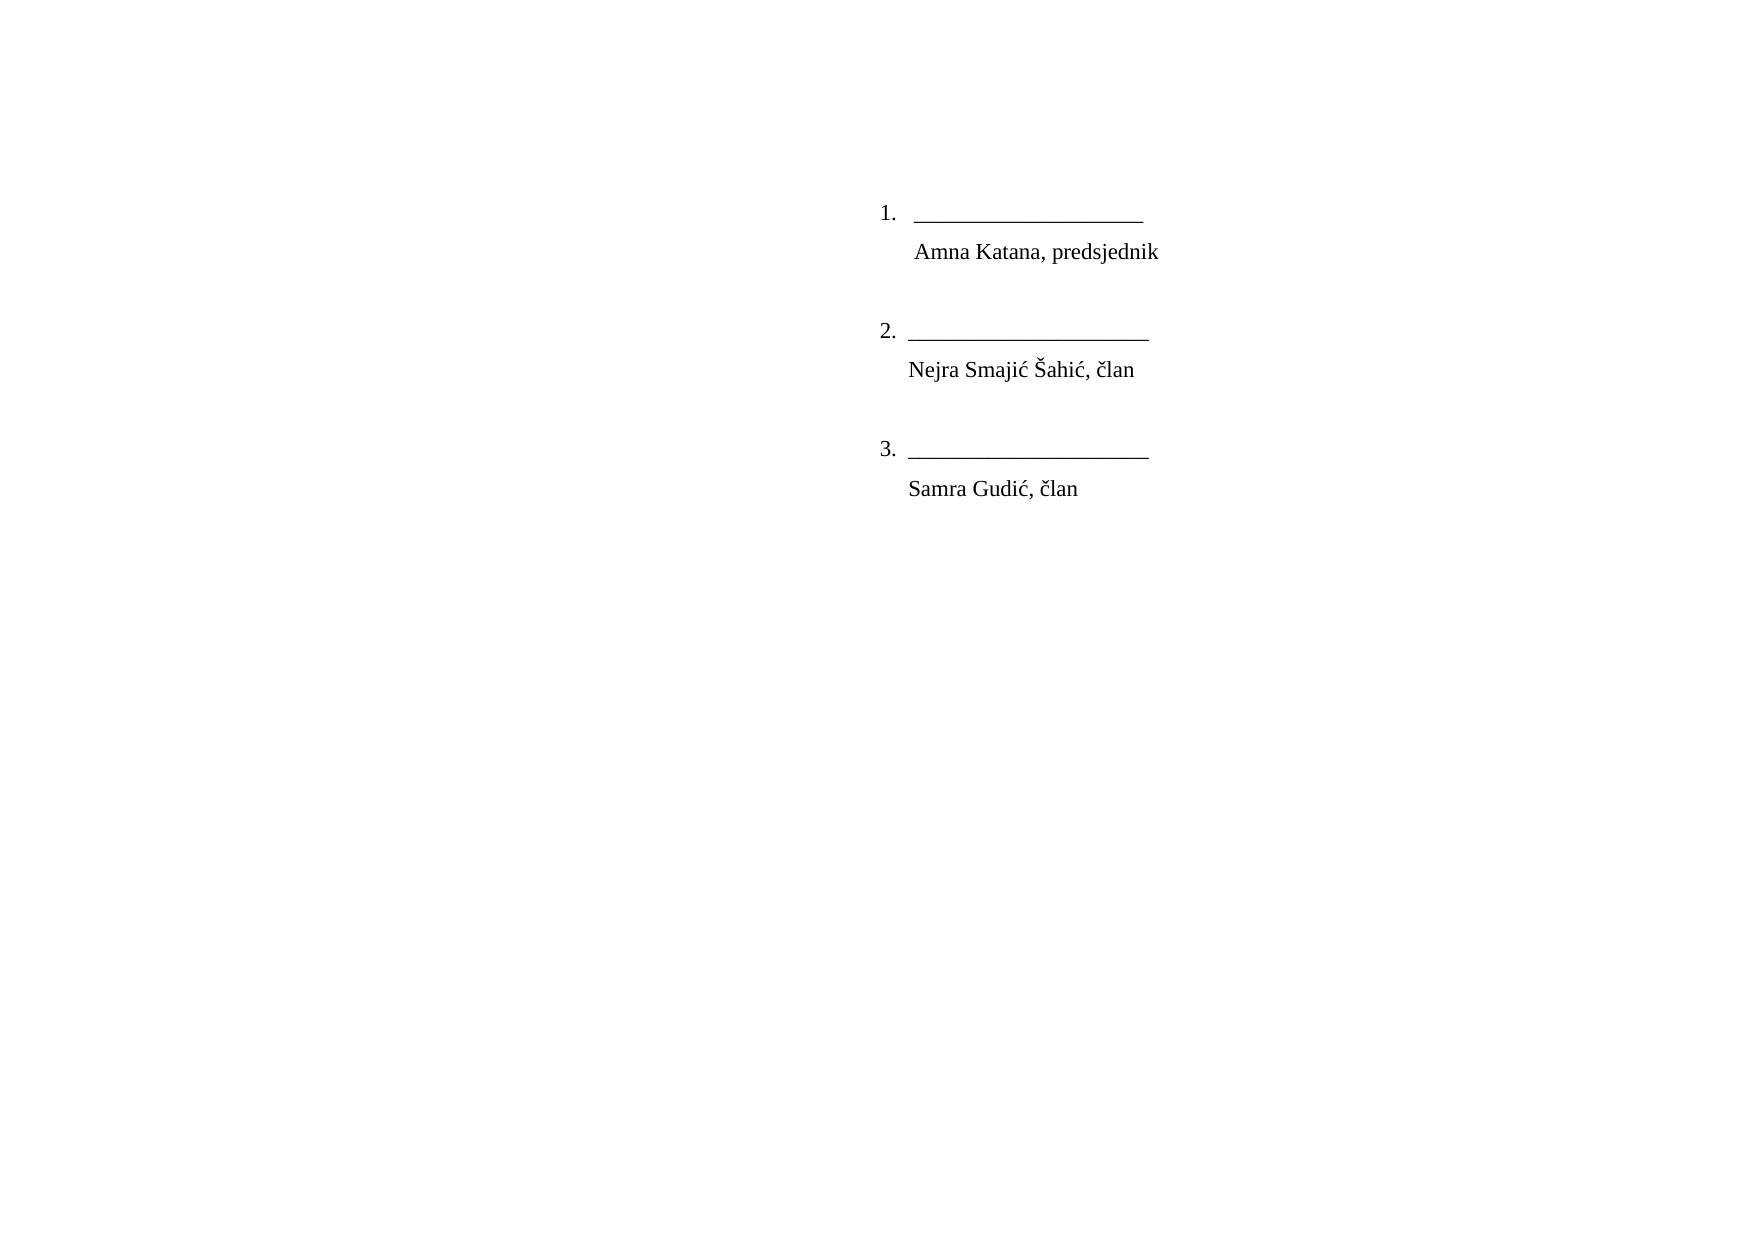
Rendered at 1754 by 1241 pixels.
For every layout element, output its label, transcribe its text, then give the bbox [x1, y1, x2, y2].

text 3. _____________________ [148, 436, 1606, 462]
text Samra Gudić, član [148, 475, 1606, 501]
text Amna Katana, predsjednik [148, 238, 1606, 264]
text 2. _____________________ [148, 317, 1606, 343]
text 1. ____________________ [148, 199, 1606, 225]
text Nejra Smajić Šahić, član [148, 357, 1606, 383]
